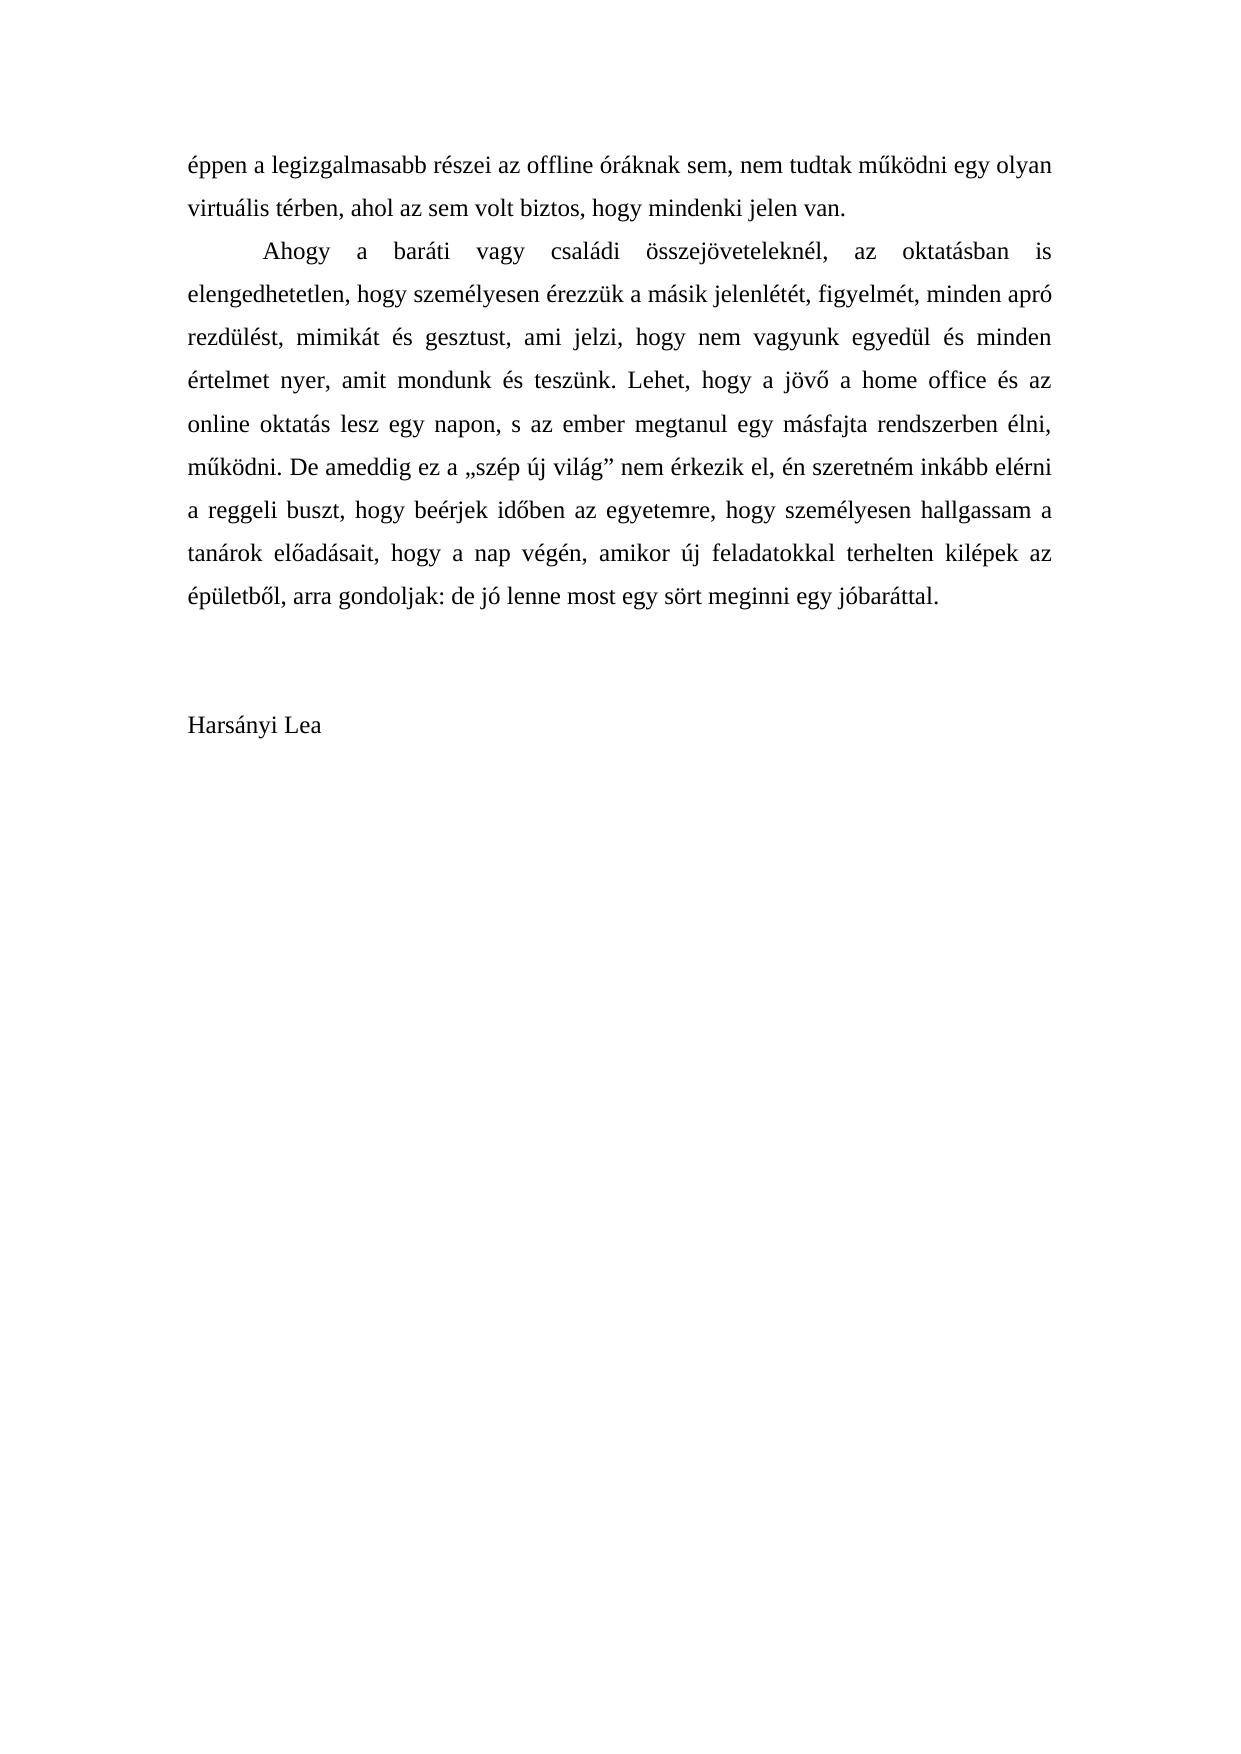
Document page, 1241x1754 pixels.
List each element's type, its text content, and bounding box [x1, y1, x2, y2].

text Ahogy a baráti vagy családi összejöveteleknél, az oktatásban is elengedhetetlen, hogy személyesen érezzük a másik jelenlétét, figyelmét, minden apró rezdülést, mimikát és gesztust, ami jelzi, hogy nem vagyunk egyedül és minden értelmet nyer, amit mondunk és teszünk. Lehet, hogy a jövő a home office és az online oktatás lesz egy napon, s az ember megtanul egy másfajta rendszerben élni, működni. De ameddig ez a „szép új világ” nem érkezik el, én szeretném inkább elérni a reggeli buszt, hogy beérjek időben az egyetemre, hogy személyesen hallgassam a tanárok előadásait, hogy a nap végén, amikor új feladatokkal terhelten kilépek az épületből, arra gondoljak: de jó lenne most egy sört meginni egy jóbaráttal. [187, 236, 1053, 610]
text Harsányi Lea [187, 711, 1053, 739]
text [187, 150, 1053, 222]
